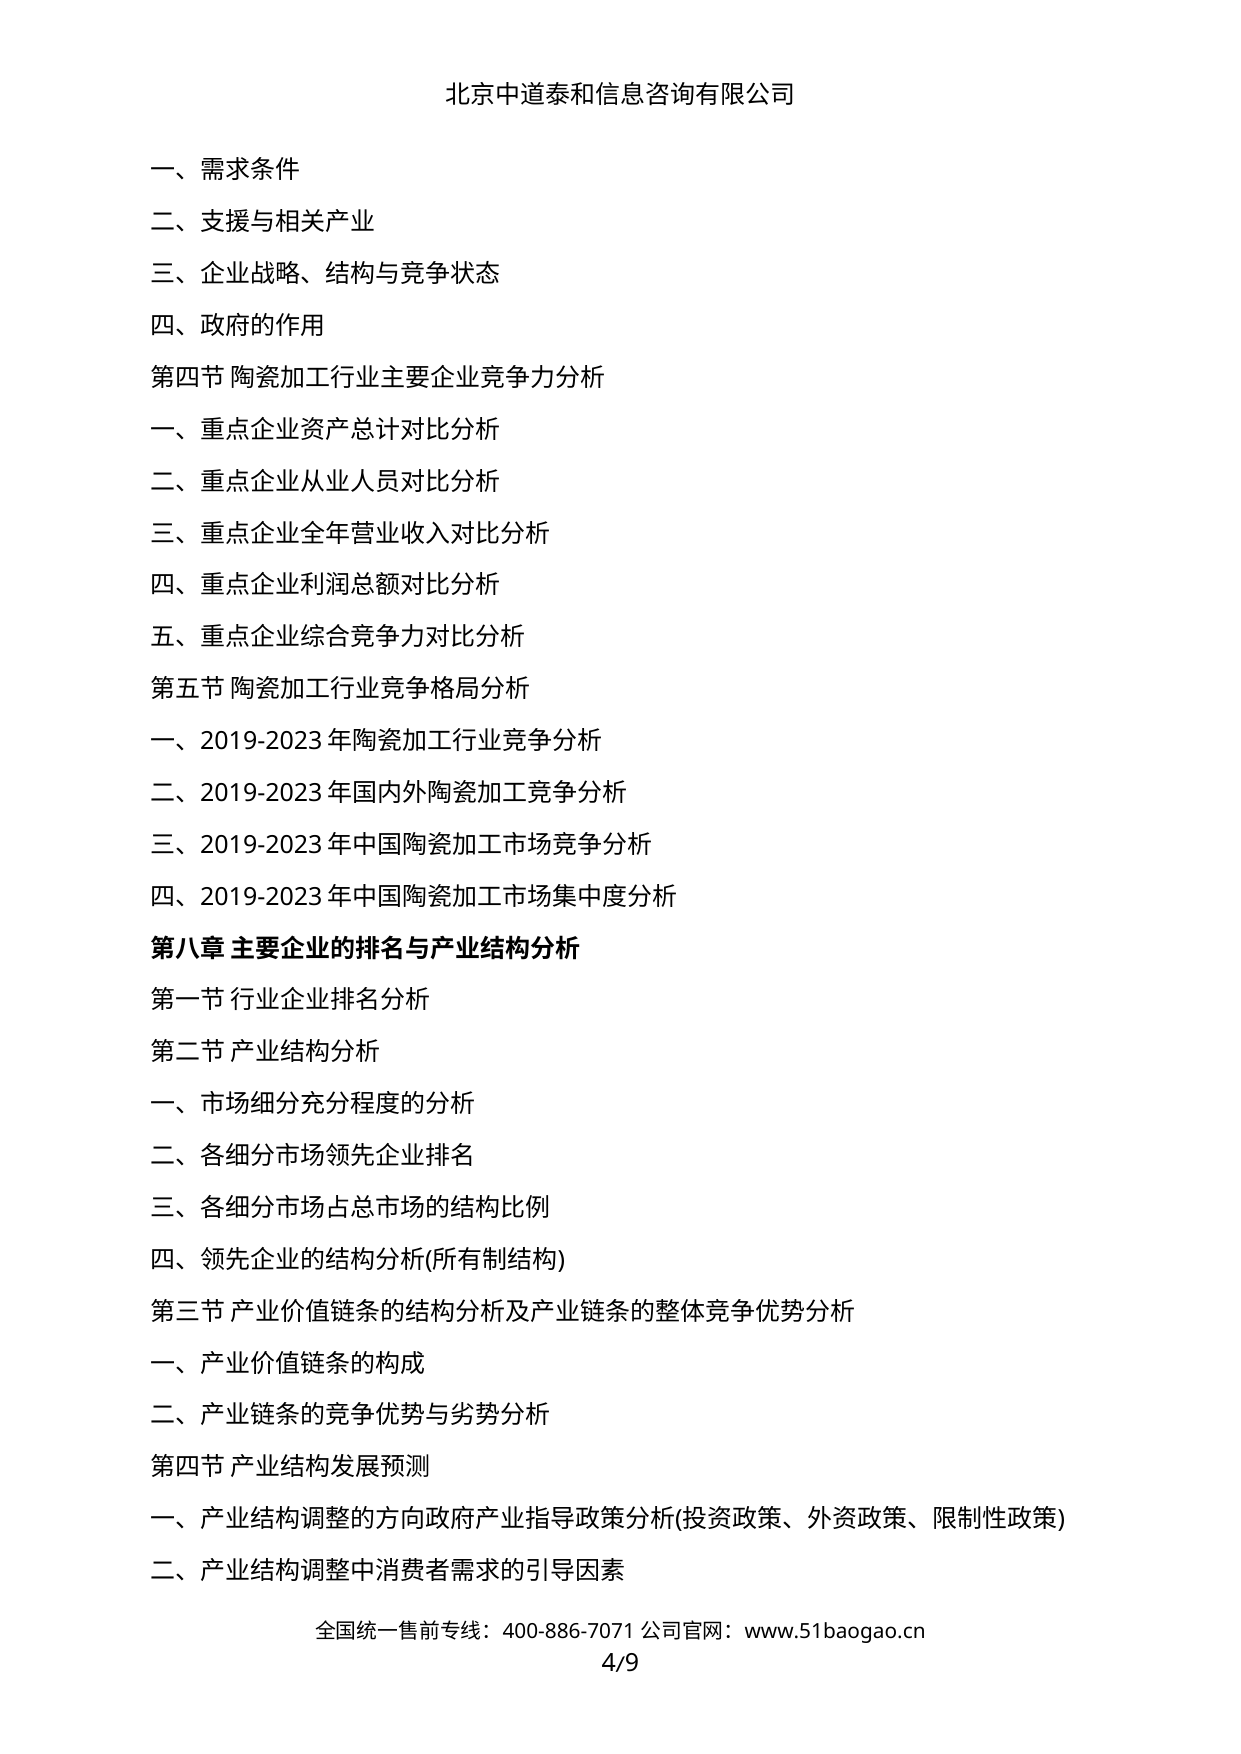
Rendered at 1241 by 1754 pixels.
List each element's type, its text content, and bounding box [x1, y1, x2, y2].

text 二、产业链条的竞争优势与劣势分析 [150, 1395, 1090, 1431]
text 二、各细分市场领先企业排名 [150, 1136, 1090, 1172]
text 四、领先企业的结构分析(所有制结构) [150, 1239, 1090, 1276]
text 三、2019-2023年中国陶瓷加工市场竞争分析 [150, 824, 1090, 861]
text 五、重点企业综合竞争力对比分析 [150, 617, 1090, 653]
text 第四节 陶瓷加工行业主要企业竞争力分析 [150, 357, 1090, 394]
text 一、市场细分充分程度的分析 [150, 1084, 1090, 1120]
text 一、产业结构调整的方向政府产业指导政策分析(投资政策、外资政策、限制性政策) [150, 1499, 1090, 1535]
text 三、重点企业全年营业收入对比分析 [150, 513, 1090, 549]
text 一、需求条件 [150, 150, 1090, 186]
text 四、2019-2023年中国陶瓷加工市场集中度分析 [150, 876, 1090, 912]
text 四、政府的作用 [150, 306, 1090, 342]
text 一、产业价值链条的构成 [150, 1343, 1090, 1379]
text 一、重点企业资产总计对比分析 [150, 409, 1090, 446]
text 一、2019-2023年陶瓷加工行业竞争分析 [150, 721, 1090, 757]
text 二、2019-2023年国内外陶瓷加工竞争分析 [150, 772, 1090, 809]
text 第五节 陶瓷加工行业竞争格局分析 [150, 669, 1090, 705]
text 二、重点企业从业人员对比分析 [150, 461, 1090, 497]
text 二、产业结构调整中消费者需求的引导因素 [150, 1551, 1090, 1587]
text 四、重点企业利润总额对比分析 [150, 565, 1090, 601]
text 二、支援与相关产业 [150, 202, 1090, 238]
text 三、企业战略、结构与竞争状态 [150, 254, 1090, 290]
text 第八章 主要企业的排名与产业结构分析 [150, 928, 1090, 964]
text 三、各细分市场占总市场的结构比例 [150, 1187, 1090, 1224]
text 第三节 产业价值链条的结构分析及产业链条的整体竞争优势分析 [150, 1291, 1090, 1327]
text 第四节 产业结构发展预测 [150, 1447, 1090, 1483]
text 第一节 行业企业排名分析 [150, 980, 1090, 1016]
text 第二节 产业结构分析 [150, 1032, 1090, 1068]
